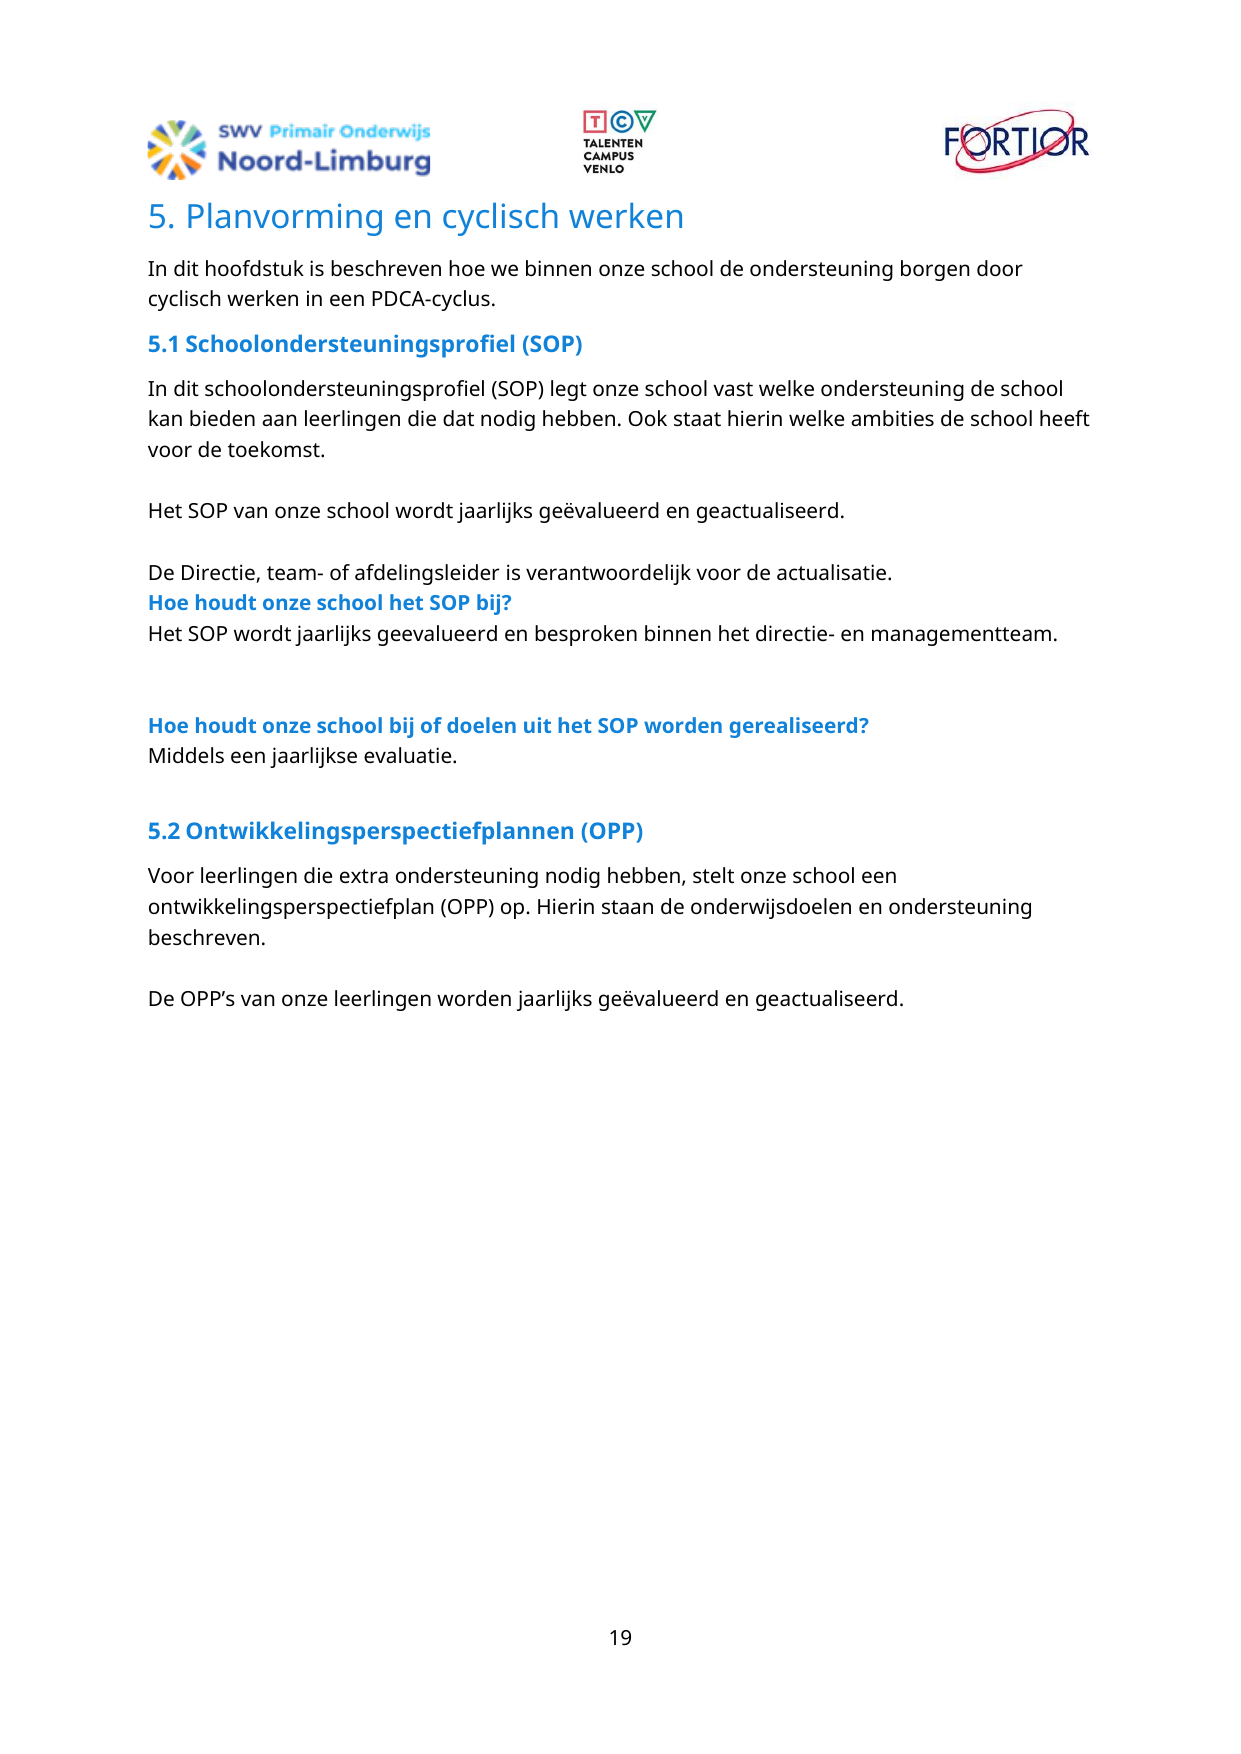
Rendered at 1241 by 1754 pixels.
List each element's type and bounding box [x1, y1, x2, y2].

picture [147, 120, 431, 180]
picture [581, 103, 659, 180]
picture [941, 102, 1093, 180]
